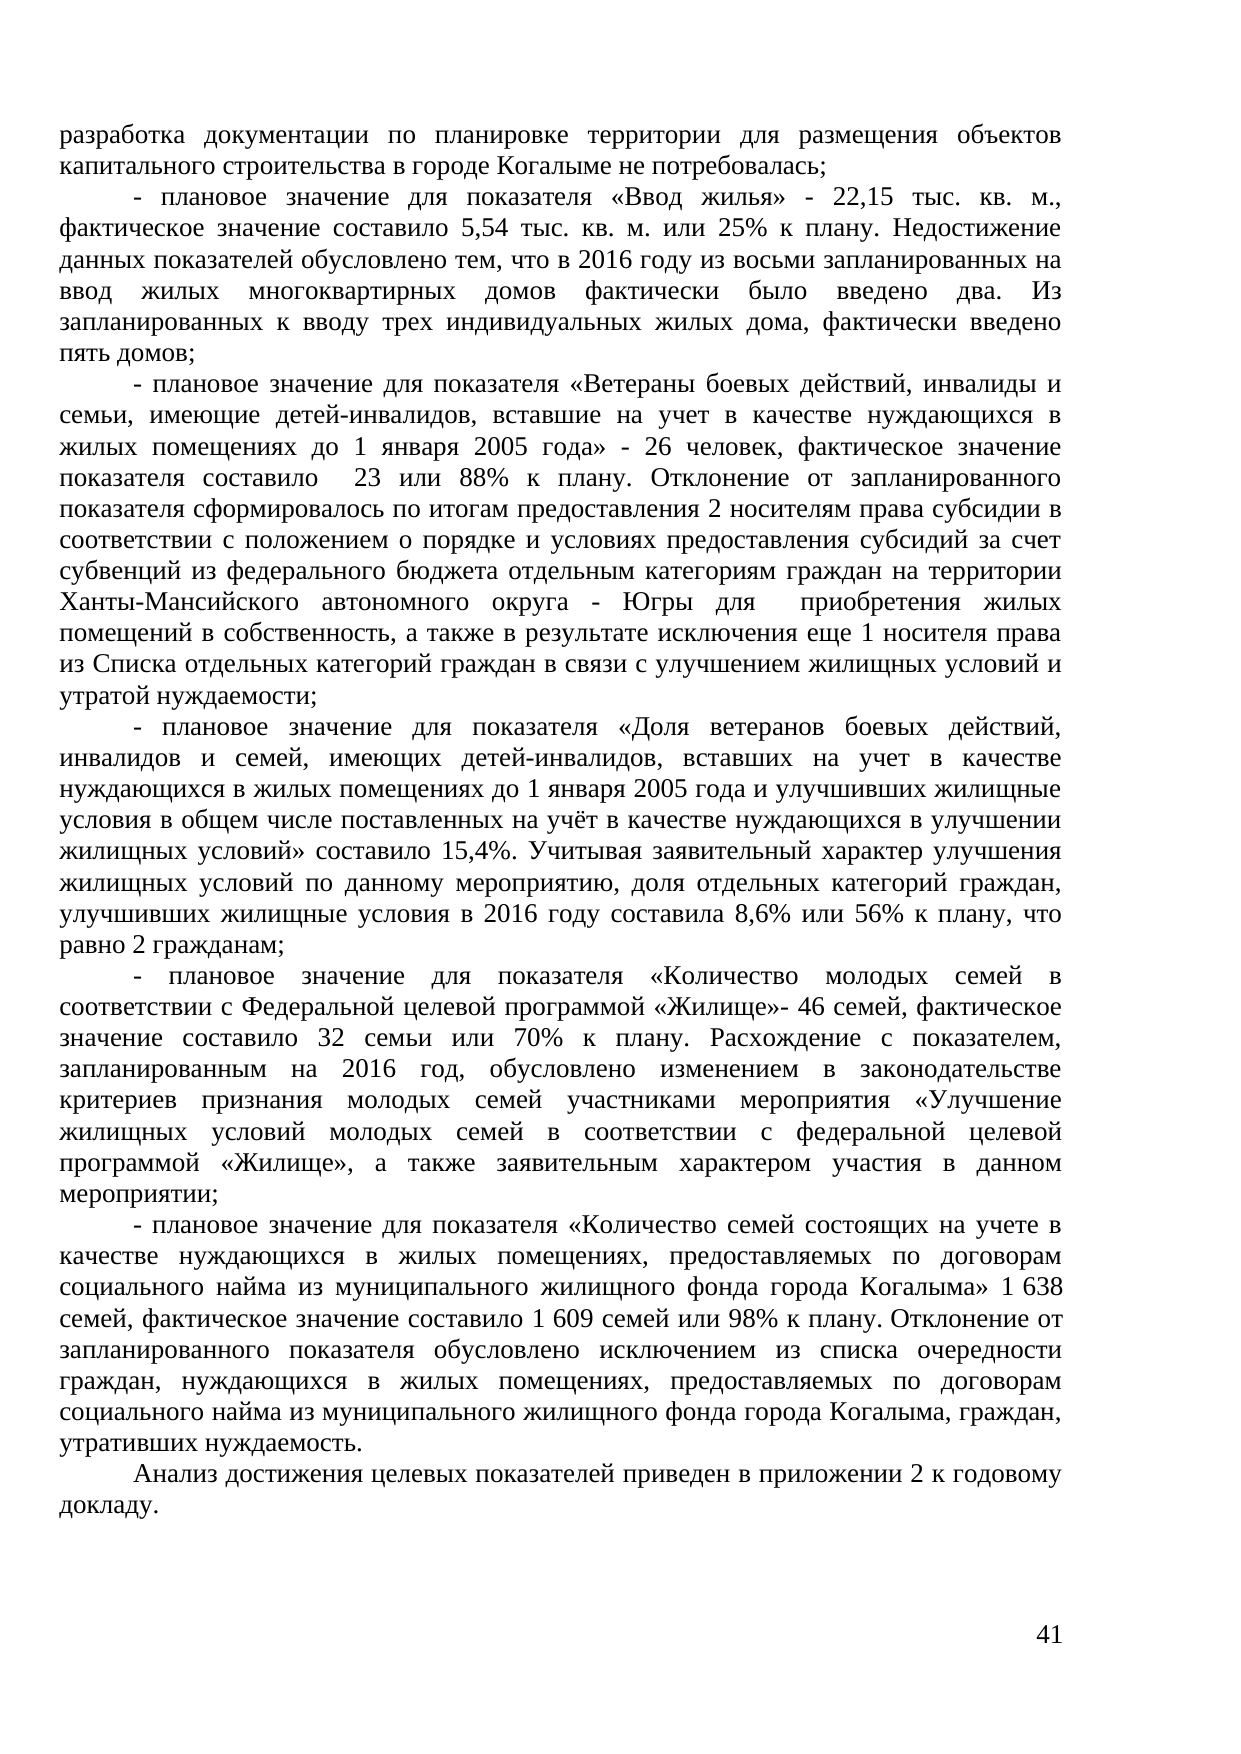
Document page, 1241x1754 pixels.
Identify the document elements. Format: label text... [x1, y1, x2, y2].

text - плановое значение для показателя «Количество семей состоящих на учете в качестве нуждающихся в жилых помещениях, предоставляемых по договорам социального найма из муниципального жилищного фонда города Когалыма» 1 638 семей, фактическое значение составило 1 609 семей или 98% к плану. Отклонение от запланированного показателя обусловлено исключением из списка очередности граждан, нуждающихся в жилых помещениях, предоставляемых по договорам социального найма из муниципального жилищного фонда города Когалыма, граждан, утративших нуждаемость. [59, 1208, 1063, 1457]
text - плановое значение для показателя «Ввод жилья» - 22,15 тыс. кв. м., фактическое значение составило 5,54 тыс. кв. м. или 25% к плану. Недостижение данных показателей обусловлено тем, что в 2016 году из восьми запланированных на ввод жилых многоквартирных домов фактически было введено два. Из запланированных к вводу трех индивидуальных жилых дома, фактически введено пять домов; [59, 180, 1063, 367]
text - плановое значение для показателя «Количество молодых семей в соответствии с Федеральной целевой программой «Жилище»- 46 семей, фактическое значение составило 32 семьи или 70% к плану. Расхождение с показателем, запланированным на 2016 год, обусловлено изменением в законодательстве критериев признания молодых семей участниками мероприятия «Улучшение жилищных условий молодых семей в соответствии с федеральной целевой программой «Жилище», а также заявительным характером участия в данном мероприятии; [59, 959, 1063, 1208]
text Анализ достижения целевых показателей приведен в приложении 2 к годовому докладу. [59, 1457, 1063, 1520]
text - плановое значение для показателя «Ветераны боевых действий, инвалиды и семьи, имеющие детей-инвалидов, вставшие на учет в качестве нуждающихся в жилых помещениях до 1 января 2005 года» - 26 человек, фактическое значение показателя составило 23 или 88% к плану. Отклонение от запланированного показателя сформировалось по итогам предоставления 2 носителям права субсидии в соответствии с положением о порядке и условиях предоставления субсидий за счет субвенций из федерального бюджета отдельным категориям граждан на территории Ханты-Мансийского автономного округа - Югры для приобретения жилых помещений в собственность, а также в результате исключения еще 1 носителя права из Списка отдельных категорий граждан в связи с улучшением жилищных условий и утратой нуждаемости; [59, 367, 1063, 710]
text - плановое значение для показателя «Доля ветеранов боевых действий, инвалидов и семей, имеющих детей-инвалидов, вставших на учет в качестве нуждающихся в жилых помещениях до 1 января 2005 года и улучшивших жилищные условия в общем числе поставленных на учёт в качестве нуждающихся в улучшении жилищных условий» составило 15,4%. Учитывая заявительный характер улучшения жилищных условий по данному мероприятию, доля отдельных категорий граждан, улучшивших жилищные условия в 2016 году составила 8,6% или 56% к плану, что равно 2 гражданам; [59, 710, 1063, 959]
